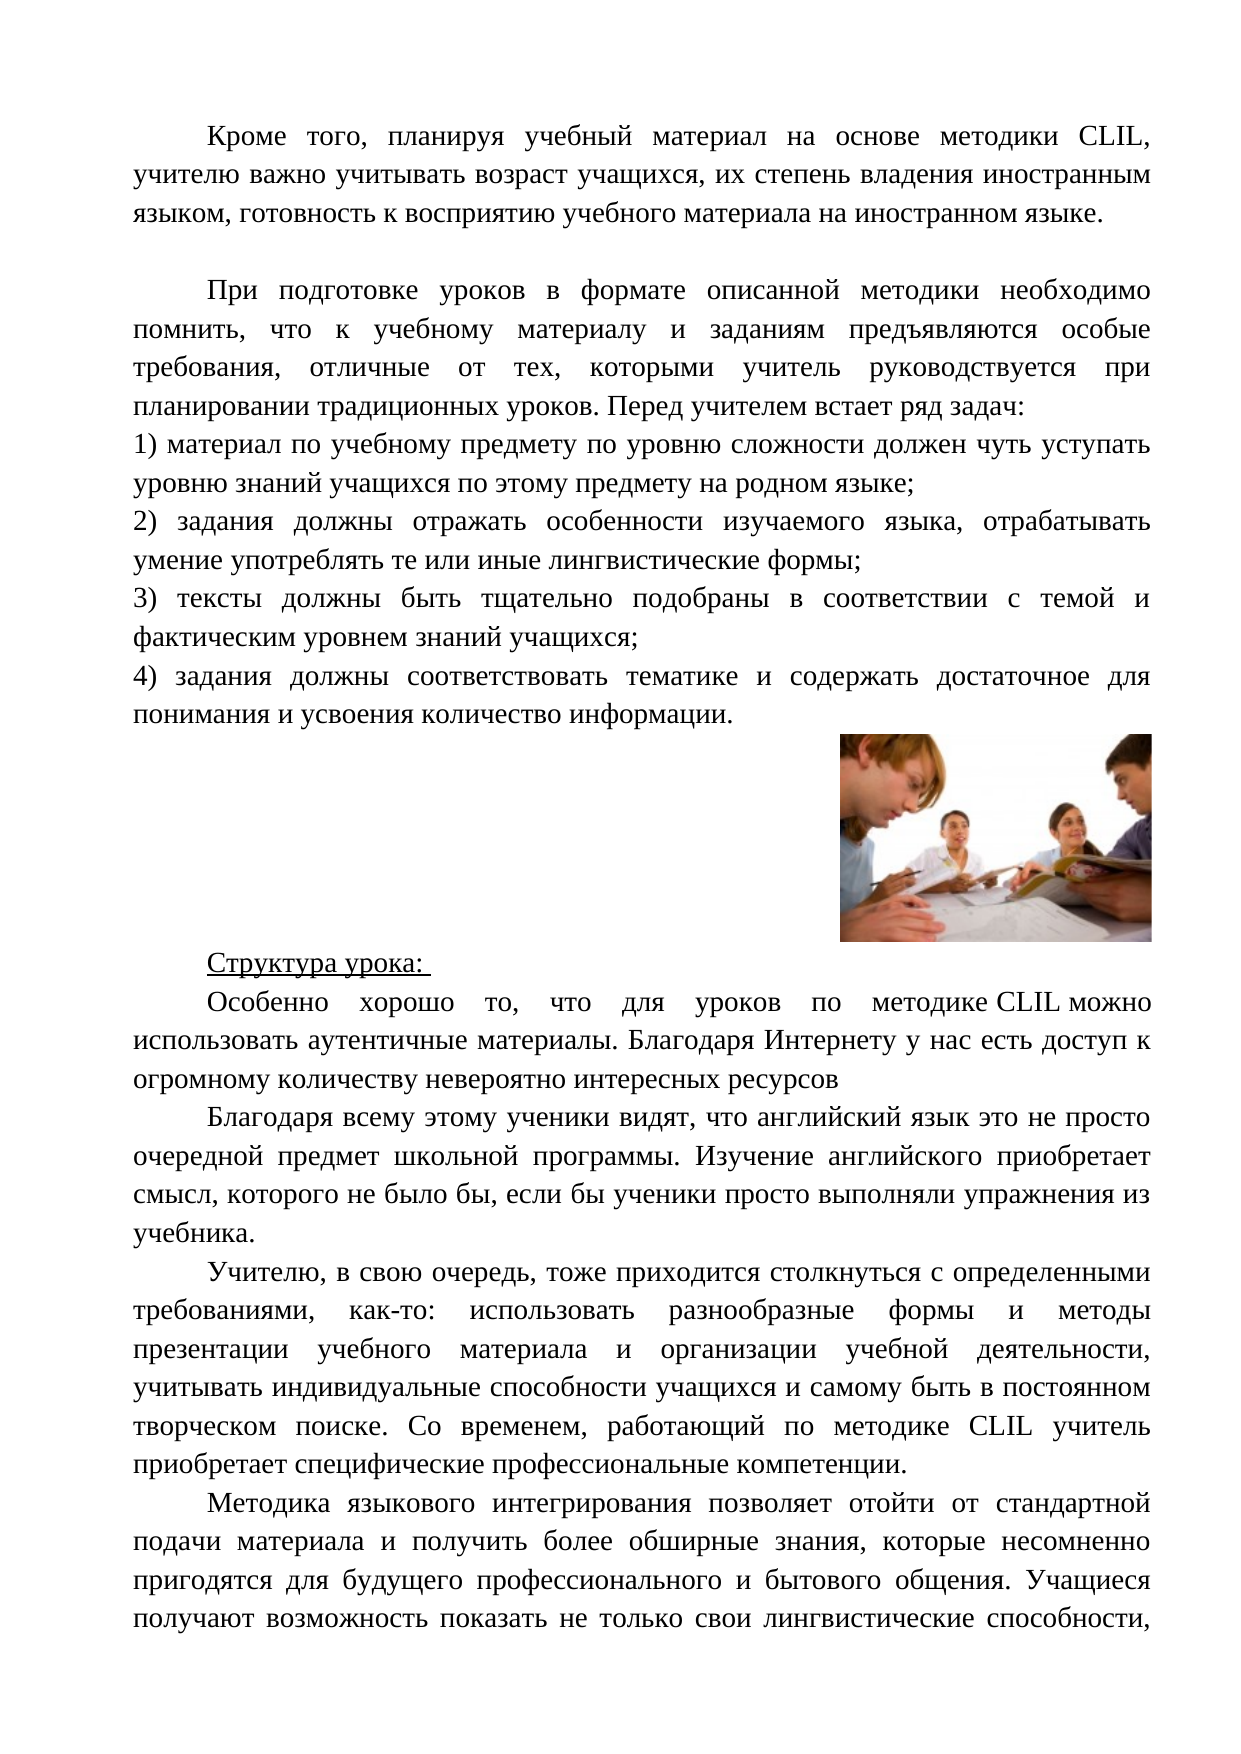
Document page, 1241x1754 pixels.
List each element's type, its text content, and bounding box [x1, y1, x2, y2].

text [133, 1485, 1152, 1634]
text Благодаря всему этому ученики видят, что английский язык это не просто очередной предмет школьной программы. Изучение английского приобретает смысл, которого не было бы, если бы ученики просто выполняли упражнения из учебника. [133, 1099, 1152, 1249]
picture [840, 734, 1152, 942]
text 1) материал по учебному предмету по уровню сложности должен чуть уступать уровню знаний учащихся по этому предмету на родном языке; [133, 426, 1152, 498]
text Кроме того, планируя учебный материал на основе методики CLIL, учителю важно учитывать возраст учащихся, их степень владения иностранным языком, готовность к восприятию учебного материала на иностранном языке. [133, 118, 1152, 229]
text 3) тексты должны быть тщательно подобраны в соответствии с темой и фактическим уровнем знаний учащихся; [133, 581, 1152, 653]
text 4) задания должны соответствовать тематике и содержать достаточное для понимания и усвоения количество информации. [133, 658, 1152, 730]
text 2) задания должны отражать особенности изучаемого языка, отрабатывать умение употреблять те или иные лингвистические формы; [133, 503, 1152, 576]
text Структура урока: [133, 945, 1152, 979]
text Учителю, в свою очередь, тоже приходится столкнуться с определенными требованиями, как-то: использовать разнообразные формы и методы презентации учебного материала и организации учебной деятельности, учитывать индивидуальные способности учащихся и самому быть в постоянном творческом поиске. Со временем, работающий по методике CLIL учитель приобретает специфические профессиональные компетенции. [133, 1254, 1152, 1480]
text При подготовке уроков в формате описанной методики необходимо помнить, что к учебному материалу и заданиям предъявляются особые требования, отличные от тех, которыми учитель руководствуется при планировании традиционных уроков. Перед учителем встает ряд задач: [133, 272, 1152, 421]
text Особенно хорошо то, что для уроков по методике CLIL можно использовать аутентичные материалы. Благодаря Интернету у нас есть доступ к огромному количеству невероятно интересных ресурсов [133, 984, 1152, 1094]
